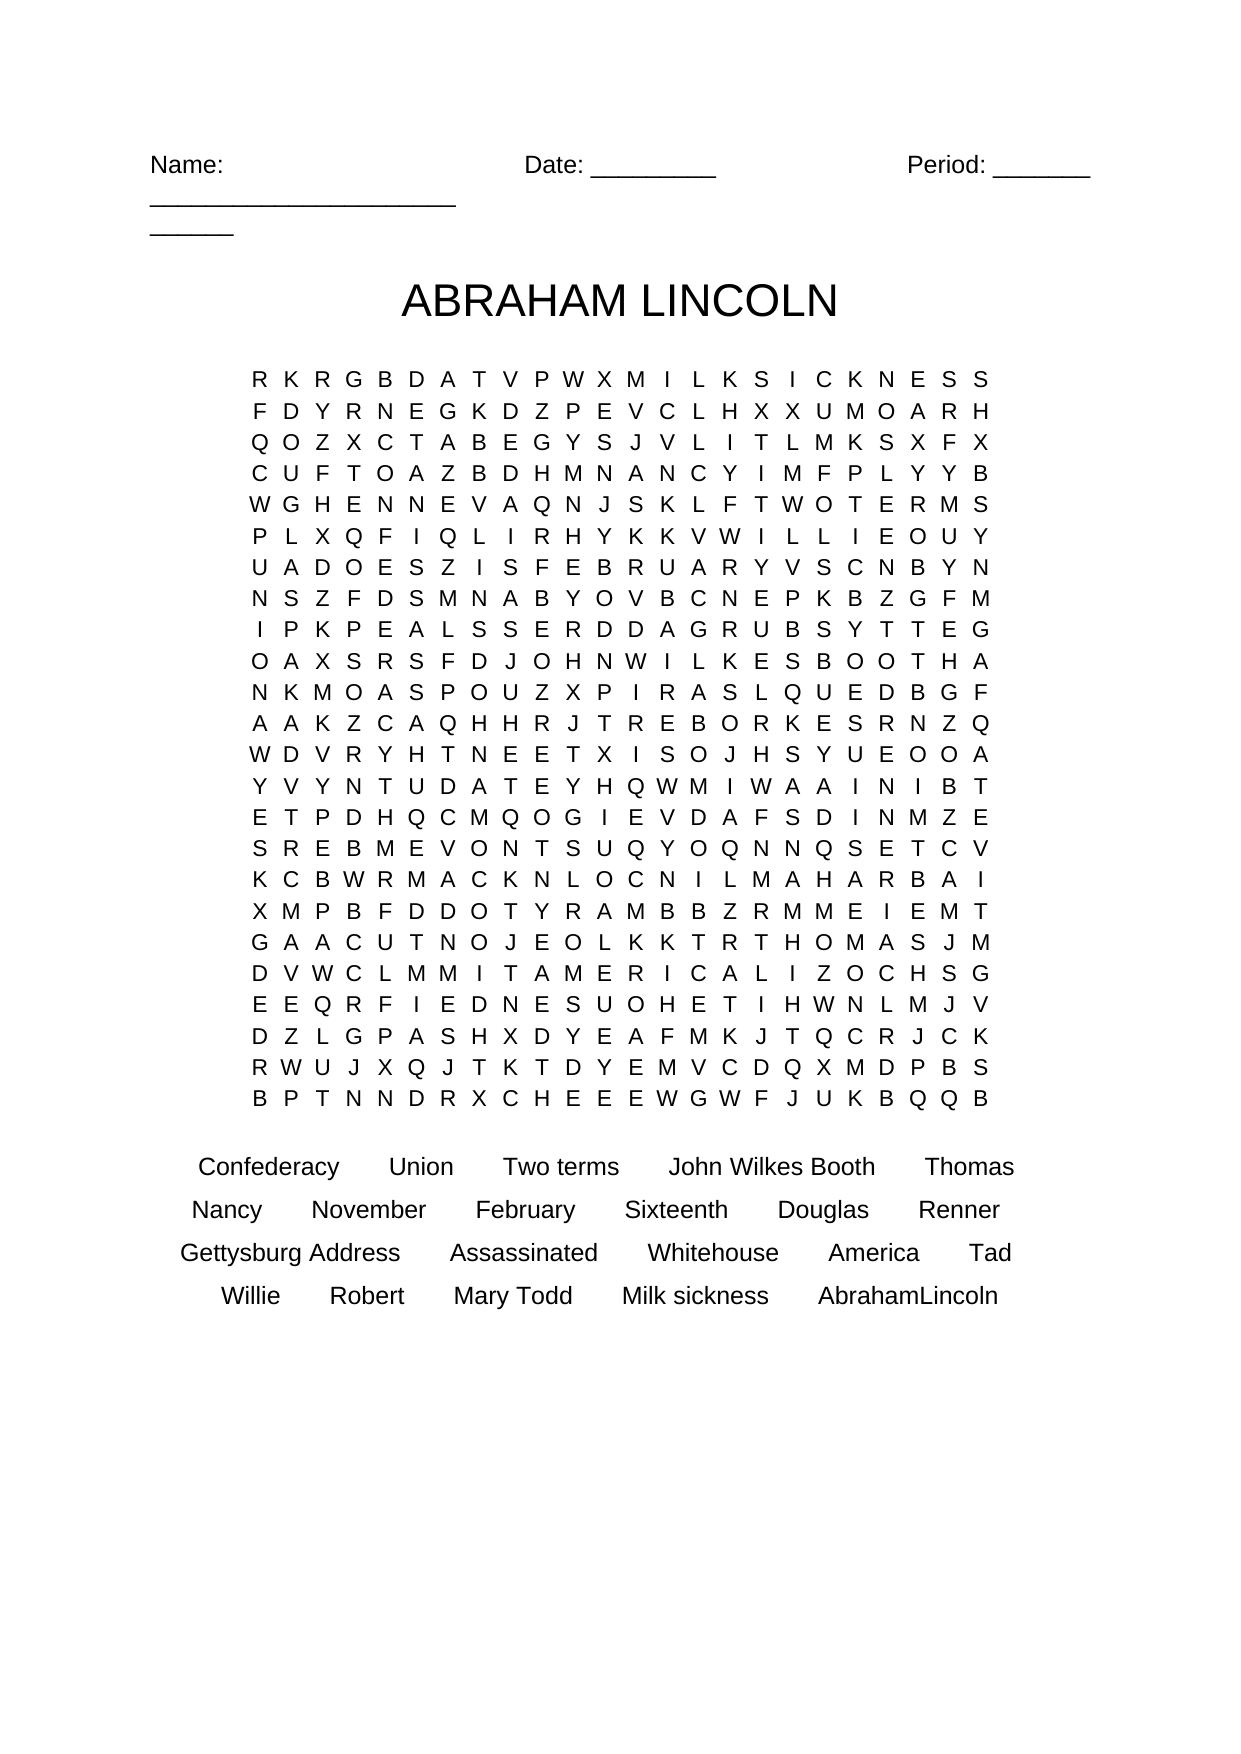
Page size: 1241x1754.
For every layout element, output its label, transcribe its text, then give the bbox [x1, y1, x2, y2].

table_cell R [526, 520, 557, 551]
table_cell K [714, 1020, 745, 1051]
table_cell E [244, 801, 275, 833]
table_cell X [338, 426, 369, 458]
table_cell D [808, 801, 839, 833]
table_cell F [714, 489, 745, 520]
table_cell E [589, 1020, 620, 1051]
table_cell A [777, 770, 808, 801]
table_cell Q [620, 770, 651, 801]
table_cell R [902, 489, 933, 520]
table_cell S [902, 926, 933, 958]
table_cell S [464, 614, 495, 645]
table_cell K [307, 708, 338, 739]
table_cell E [902, 895, 933, 926]
table_cell B [307, 864, 338, 895]
table_cell T [495, 895, 526, 926]
table_cell N [902, 708, 933, 739]
table_cell E [432, 489, 463, 520]
table_cell L [745, 676, 777, 708]
table_cell C [683, 458, 714, 489]
table_cell N [464, 739, 495, 770]
table_cell O [275, 426, 307, 458]
table_cell A [934, 864, 965, 895]
table_cell V [651, 426, 683, 458]
table_cell N [244, 583, 275, 614]
table_cell A [902, 395, 933, 426]
table_cell W [714, 1083, 745, 1114]
table_cell J [714, 739, 745, 770]
table_cell R [369, 645, 401, 676]
table_cell F [965, 676, 996, 708]
table_cell E [432, 989, 463, 1020]
table_cell I [651, 645, 683, 676]
table_cell H [307, 489, 338, 520]
table_cell H [369, 801, 401, 833]
table_header M [620, 364, 651, 395]
table_cell V [683, 520, 714, 551]
table_cell A [275, 708, 307, 739]
table_cell R [620, 551, 651, 583]
table_cell E [840, 676, 871, 708]
table_cell I [745, 989, 777, 1020]
table_header K [275, 364, 307, 395]
table_cell X [902, 426, 933, 458]
table_cell N [495, 833, 526, 864]
table_cell E [651, 708, 683, 739]
table_cell L [808, 520, 839, 551]
table_cell C [840, 1020, 871, 1051]
table_cell M [777, 895, 808, 926]
table_cell D [401, 1083, 432, 1114]
table_cell T [338, 458, 369, 489]
table_header K [840, 364, 871, 395]
table_cell B [808, 645, 839, 676]
table_cell A [275, 926, 307, 958]
table_cell S [840, 708, 871, 739]
table_cell C [338, 926, 369, 958]
table_cell O [244, 645, 275, 676]
table_cell E [526, 739, 557, 770]
table_cell G [965, 614, 996, 645]
table_cell A [495, 583, 526, 614]
table_cell T [401, 926, 432, 958]
table_cell N [871, 770, 902, 801]
table_cell G [558, 801, 589, 833]
table_cell N [338, 770, 369, 801]
table_cell H [902, 958, 933, 989]
table_cell N [244, 676, 275, 708]
table_cell N [871, 551, 902, 583]
table_cell V [464, 489, 495, 520]
table_cell T [902, 645, 933, 676]
table_cell G [683, 614, 714, 645]
table_cell R [871, 1020, 902, 1051]
table_cell G [934, 676, 965, 708]
table_cell Y [651, 833, 683, 864]
table_cell X [589, 739, 620, 770]
table_cell P [244, 520, 275, 551]
table_cell Q [526, 489, 557, 520]
table_cell T [965, 895, 996, 926]
table_cell D [495, 395, 526, 426]
table_cell S [965, 1051, 996, 1083]
table_cell A [777, 864, 808, 895]
table_cell M [683, 770, 714, 801]
table_cell N [651, 864, 683, 895]
table_cell N [745, 833, 777, 864]
table_cell U [401, 770, 432, 801]
table_cell S [401, 645, 432, 676]
table_cell J [558, 708, 589, 739]
table_cell A [307, 926, 338, 958]
table_header X [589, 364, 620, 395]
table_cell H [526, 1083, 557, 1114]
table_cell G [244, 926, 275, 958]
table_cell U [244, 551, 275, 583]
table_cell O [464, 833, 495, 864]
table_header Period: _______ [777, 150, 1090, 274]
table_cell P [307, 895, 338, 926]
table_cell M [651, 1051, 683, 1083]
table_cell K [651, 520, 683, 551]
table_cell Y [558, 1020, 589, 1051]
table_cell O [526, 801, 557, 833]
table_cell C [934, 833, 965, 864]
table_cell S [620, 489, 651, 520]
table_cell W [338, 864, 369, 895]
table_cell F [338, 583, 369, 614]
table_cell T [965, 770, 996, 801]
table_cell M [401, 864, 432, 895]
table_cell B [651, 895, 683, 926]
table_header I [651, 364, 683, 395]
table_cell B [651, 583, 683, 614]
table_cell T [745, 489, 777, 520]
table_cell Y [714, 458, 745, 489]
table_cell S [777, 645, 808, 676]
table_cell Z [526, 676, 557, 708]
table_cell M [965, 583, 996, 614]
table_cell I [745, 520, 777, 551]
table_cell R [244, 1051, 275, 1083]
table_cell C [275, 864, 307, 895]
table_cell N [495, 989, 526, 1020]
table_cell M [683, 1020, 714, 1051]
table_cell A [401, 708, 432, 739]
table_cell Y [840, 614, 871, 645]
table_cell O [902, 739, 933, 770]
table_cell Y [589, 520, 620, 551]
table_cell K [840, 426, 871, 458]
table_cell X [558, 676, 589, 708]
table_cell J [934, 989, 965, 1020]
table_cell S [558, 833, 589, 864]
table_cell V [683, 1051, 714, 1083]
table_header T [464, 364, 495, 395]
table_cell D [369, 583, 401, 614]
table_cell J [620, 426, 651, 458]
table_cell K [808, 583, 839, 614]
table_cell T [871, 614, 902, 645]
table_cell D [244, 1020, 275, 1051]
table_cell T [777, 1020, 808, 1051]
table_cell S [777, 739, 808, 770]
table_header G [338, 364, 369, 395]
table_cell C [714, 1051, 745, 1083]
table_cell N [369, 489, 401, 520]
table_cell I [745, 458, 777, 489]
table_cell O [464, 895, 495, 926]
table_cell Z [307, 583, 338, 614]
table_cell W [244, 739, 275, 770]
table_cell D [871, 1051, 902, 1083]
table_cell B [683, 895, 714, 926]
table_cell O [683, 833, 714, 864]
table_cell I [714, 770, 745, 801]
table_cell R [714, 926, 745, 958]
table_cell S [558, 989, 589, 1020]
table_cell B [338, 833, 369, 864]
table_cell D [495, 458, 526, 489]
table_cell W [651, 770, 683, 801]
table_cell L [871, 989, 902, 1020]
table_cell E [275, 989, 307, 1020]
table_cell O [589, 864, 620, 895]
table_cell E [965, 801, 996, 833]
table_cell A [965, 739, 996, 770]
table_cell H [745, 739, 777, 770]
table_cell N [589, 458, 620, 489]
table_cell K [651, 489, 683, 520]
table_cell U [589, 833, 620, 864]
table_cell H [464, 708, 495, 739]
table_cell D [432, 770, 463, 801]
table_cell M [464, 801, 495, 833]
table_cell P [840, 458, 871, 489]
table_cell E [558, 1083, 589, 1114]
table_cell N [589, 645, 620, 676]
table_cell X [307, 645, 338, 676]
table_cell V [965, 833, 996, 864]
table_cell V [275, 770, 307, 801]
table_cell W [244, 489, 275, 520]
table_cell K [840, 1083, 871, 1114]
table_cell S [808, 614, 839, 645]
table_cell I [651, 958, 683, 989]
table_cell P [338, 614, 369, 645]
table_cell B [965, 1083, 996, 1114]
table_cell E [307, 833, 338, 864]
table_cell D [526, 1020, 557, 1051]
table_cell E [369, 614, 401, 645]
table_cell Z [275, 1020, 307, 1051]
table_cell B [777, 614, 808, 645]
table_cell A [620, 1020, 651, 1051]
table_cell F [369, 520, 401, 551]
table_cell Z [432, 551, 463, 583]
table_cell C [871, 958, 902, 989]
table_cell S [808, 551, 839, 583]
table_cell W [307, 958, 338, 989]
table_cell A [683, 551, 714, 583]
table_cell X [307, 520, 338, 551]
table_cell M [934, 489, 965, 520]
table_cell G [902, 583, 933, 614]
table_cell E [526, 614, 557, 645]
table_cell Q [808, 1020, 839, 1051]
table_cell A [401, 458, 432, 489]
table_cell M [432, 958, 463, 989]
table_header D [401, 364, 432, 395]
table_cell D [244, 958, 275, 989]
table_cell A [714, 958, 745, 989]
table_cell U [808, 395, 839, 426]
table_cell S [777, 801, 808, 833]
table_cell O [871, 645, 902, 676]
table_cell J [495, 926, 526, 958]
table_header L [683, 364, 714, 395]
table_cell Q [934, 1083, 965, 1114]
text Confederacy Union Two terms John Wilkes Booth Thomas Nancy November February Sixteenth Douglas Renner Gettysburg Address Assassinated Whitehouse America Tad Willie Robert Mary Todd Milk sickness AbrahamLincoln [150, 1151, 1090, 1309]
table_cell Z [526, 395, 557, 426]
table_cell S [714, 676, 745, 708]
table_cell J [495, 645, 526, 676]
table_cell F [369, 895, 401, 926]
table_cell B [840, 583, 871, 614]
table_cell I [495, 520, 526, 551]
table_cell F [745, 1083, 777, 1114]
table_cell E [840, 895, 871, 926]
table_cell O [464, 676, 495, 708]
table_cell R [620, 708, 651, 739]
table_header N [871, 364, 902, 395]
table_cell Y [307, 395, 338, 426]
table_cell N [432, 926, 463, 958]
table_cell Y [558, 583, 589, 614]
table_cell Z [338, 708, 369, 739]
table_cell R [745, 895, 777, 926]
table_cell H [464, 1020, 495, 1051]
table_cell R [558, 895, 589, 926]
table_cell D [432, 895, 463, 926]
table_cell L [777, 426, 808, 458]
table_cell F [934, 583, 965, 614]
table_cell Q [338, 520, 369, 551]
table_cell F [526, 551, 557, 583]
table_cell R [871, 708, 902, 739]
table_cell C [651, 395, 683, 426]
table_cell A [244, 708, 275, 739]
table_cell D [745, 1051, 777, 1083]
table_cell C [338, 958, 369, 989]
table_cell K [620, 926, 651, 958]
table_cell P [777, 583, 808, 614]
table_cell I [840, 520, 871, 551]
table_cell S [432, 1020, 463, 1051]
table_cell X [777, 395, 808, 426]
table_cell E [495, 739, 526, 770]
table_cell T [275, 801, 307, 833]
table_cell M [275, 895, 307, 926]
table_cell C [683, 958, 714, 989]
table_cell C [464, 864, 495, 895]
table_cell Q [714, 833, 745, 864]
table_cell C [495, 1083, 526, 1114]
table_cell N [526, 864, 557, 895]
table_cell G [275, 489, 307, 520]
table_cell S [401, 583, 432, 614]
table_cell N [714, 583, 745, 614]
table_cell N [871, 801, 902, 833]
table_cell D [620, 614, 651, 645]
table_cell O [338, 676, 369, 708]
table_cell H [558, 645, 589, 676]
table_cell O [808, 926, 839, 958]
table_cell Z [934, 708, 965, 739]
table_cell B [871, 1083, 902, 1114]
table_cell R [714, 551, 745, 583]
table_cell I [620, 739, 651, 770]
table_cell F [369, 989, 401, 1020]
table_cell Y [558, 426, 589, 458]
table_cell E [338, 489, 369, 520]
table_cell W [620, 645, 651, 676]
table_cell H [965, 395, 996, 426]
table_cell O [558, 926, 589, 958]
table_cell I [589, 801, 620, 833]
table_cell C [244, 458, 275, 489]
table_cell T [495, 958, 526, 989]
table_cell C [683, 583, 714, 614]
table_cell R [558, 614, 589, 645]
table_cell A [401, 1020, 432, 1051]
table_cell B [902, 676, 933, 708]
table_cell I [871, 895, 902, 926]
table_cell L [464, 520, 495, 551]
table_cell E [871, 833, 902, 864]
table_cell O [840, 958, 871, 989]
table_cell A [464, 770, 495, 801]
table_header K [714, 364, 745, 395]
table_header V [495, 364, 526, 395]
table_cell T [526, 833, 557, 864]
table_header Name: ____________________________ [150, 150, 463, 274]
table_cell K [307, 614, 338, 645]
table_cell A [620, 458, 651, 489]
table_cell H [777, 926, 808, 958]
table_cell E [683, 989, 714, 1020]
table_cell Y [934, 551, 965, 583]
table_cell Q [777, 1051, 808, 1083]
table_cell F [244, 395, 275, 426]
table_cell K [965, 1020, 996, 1051]
table_cell Q [432, 520, 463, 551]
table_header P [526, 364, 557, 395]
table_cell E [808, 708, 839, 739]
table_cell M [369, 833, 401, 864]
table_cell R [871, 864, 902, 895]
table_cell L [683, 489, 714, 520]
table_cell S [965, 489, 996, 520]
table_cell M [965, 926, 996, 958]
table_cell U [808, 1083, 839, 1114]
table_cell M [902, 801, 933, 833]
table_cell R [934, 395, 965, 426]
table_cell N [840, 989, 871, 1020]
table_cell I [620, 676, 651, 708]
table_cell K [244, 864, 275, 895]
table_cell U [934, 520, 965, 551]
table_cell E [620, 1083, 651, 1114]
table_cell T [840, 489, 871, 520]
table_cell D [683, 801, 714, 833]
table_cell L [683, 395, 714, 426]
table_cell O [840, 645, 871, 676]
table_cell P [307, 801, 338, 833]
table_cell A [526, 958, 557, 989]
table_cell D [338, 801, 369, 833]
table_cell U [369, 926, 401, 958]
table_cell M [934, 895, 965, 926]
table_cell H [808, 864, 839, 895]
table_cell Y [526, 895, 557, 926]
table_cell F [745, 801, 777, 833]
table_cell E [401, 833, 432, 864]
table_cell J [745, 1020, 777, 1051]
table_header W [558, 364, 589, 395]
table_cell N [965, 551, 996, 583]
table_cell H [526, 458, 557, 489]
table_cell E [745, 645, 777, 676]
table_cell T [745, 426, 777, 458]
table_cell M [840, 926, 871, 958]
table_cell B [244, 1083, 275, 1114]
table_cell T [714, 989, 745, 1020]
table_cell X [244, 895, 275, 926]
table_cell B [589, 551, 620, 583]
table_cell C [432, 801, 463, 833]
table_cell A [432, 426, 463, 458]
table_cell M [902, 989, 933, 1020]
table_cell K [495, 864, 526, 895]
table_header R [307, 364, 338, 395]
table_cell L [558, 864, 589, 895]
table_cell Z [432, 458, 463, 489]
table_cell L [871, 458, 902, 489]
table_cell B [902, 864, 933, 895]
table_cell R [714, 614, 745, 645]
table_cell Y [902, 458, 933, 489]
table_cell B [683, 708, 714, 739]
table_cell H [558, 520, 589, 551]
table_cell B [464, 426, 495, 458]
table_cell E [589, 395, 620, 426]
table_cell E [745, 583, 777, 614]
table_cell T [464, 1051, 495, 1083]
table_cell D [871, 676, 902, 708]
table_cell Q [401, 1051, 432, 1083]
table_cell I [464, 551, 495, 583]
table_cell O [369, 458, 401, 489]
table_cell S [338, 645, 369, 676]
table_cell L [275, 520, 307, 551]
table_cell R [338, 395, 369, 426]
table_cell N [558, 489, 589, 520]
table_cell U [275, 458, 307, 489]
table_cell W [745, 770, 777, 801]
table_cell I [840, 770, 871, 801]
table_cell I [464, 958, 495, 989]
table_cell O [714, 708, 745, 739]
table_cell Z [871, 583, 902, 614]
table_cell E [871, 739, 902, 770]
table_cell L [369, 958, 401, 989]
table_cell Q [495, 801, 526, 833]
table_cell S [244, 833, 275, 864]
table_cell E [558, 551, 589, 583]
table_cell E [495, 426, 526, 458]
table_cell V [432, 833, 463, 864]
table_cell T [589, 708, 620, 739]
table_cell H [589, 770, 620, 801]
table_cell L [777, 520, 808, 551]
table_cell U [651, 551, 683, 583]
table_cell O [871, 395, 902, 426]
table_cell F [432, 645, 463, 676]
table_cell A [589, 895, 620, 926]
table_cell Z [307, 426, 338, 458]
table_cell M [808, 895, 839, 926]
table_cell L [432, 614, 463, 645]
table_cell E [369, 551, 401, 583]
table_cell L [683, 645, 714, 676]
table_cell Y [307, 770, 338, 801]
table_cell P [275, 1083, 307, 1114]
table_cell Q [244, 426, 275, 458]
table_cell R [338, 989, 369, 1020]
table_cell M [401, 958, 432, 989]
table_cell P [369, 1020, 401, 1051]
table_cell D [558, 1051, 589, 1083]
table_cell P [432, 676, 463, 708]
table_cell Z [808, 958, 839, 989]
table_header S [965, 364, 996, 395]
table_cell M [307, 676, 338, 708]
table_cell Q [808, 833, 839, 864]
table_cell H [777, 989, 808, 1020]
table_cell D [275, 739, 307, 770]
table_cell I [683, 864, 714, 895]
table_cell A [714, 801, 745, 833]
table_cell T [745, 926, 777, 958]
table_cell G [683, 1083, 714, 1114]
table_cell E [871, 520, 902, 551]
table_cell O [526, 645, 557, 676]
table_cell S [840, 833, 871, 864]
table_cell Y [589, 1051, 620, 1083]
table_cell O [902, 520, 933, 551]
table_cell D [275, 395, 307, 426]
table_cell Z [714, 895, 745, 926]
table_cell S [871, 426, 902, 458]
table_cell T [495, 770, 526, 801]
table_cell N [464, 583, 495, 614]
table_cell X [808, 1051, 839, 1083]
table_cell G [338, 1020, 369, 1051]
table_cell O [934, 739, 965, 770]
table_cell A [495, 489, 526, 520]
table_cell C [369, 708, 401, 739]
table_cell S [495, 551, 526, 583]
table_cell I [714, 426, 745, 458]
table_cell L [683, 426, 714, 458]
table_cell G [965, 958, 996, 989]
table_cell R [275, 833, 307, 864]
table_cell D [464, 645, 495, 676]
table_cell N [401, 489, 432, 520]
table_cell W [275, 1051, 307, 1083]
table_cell H [934, 645, 965, 676]
table_cell T [902, 614, 933, 645]
table_cell Y [244, 770, 275, 801]
table_cell N [369, 1083, 401, 1114]
table_cell S [401, 676, 432, 708]
table_cell K [777, 708, 808, 739]
table_cell E [871, 489, 902, 520]
table_cell Y [558, 770, 589, 801]
table_cell G [432, 395, 463, 426]
table_cell B [526, 583, 557, 614]
table_cell K [464, 395, 495, 426]
table_cell O [464, 926, 495, 958]
table_cell Y [965, 520, 996, 551]
table_cell J [589, 489, 620, 520]
table_cell U [808, 676, 839, 708]
table_cell R [369, 864, 401, 895]
table_cell O [589, 583, 620, 614]
table_cell R [745, 708, 777, 739]
table_cell C [369, 426, 401, 458]
table_cell X [495, 1020, 526, 1051]
table_cell E [589, 958, 620, 989]
table_cell W [777, 489, 808, 520]
table_cell M [620, 895, 651, 926]
table_cell L [714, 864, 745, 895]
table_cell T [902, 833, 933, 864]
table_cell M [840, 395, 871, 426]
table_cell B [934, 1051, 965, 1083]
table_cell K [651, 926, 683, 958]
table_header B [369, 364, 401, 395]
table_cell T [558, 739, 589, 770]
table_cell Q [620, 833, 651, 864]
table_cell K [275, 676, 307, 708]
table_cell Y [369, 739, 401, 770]
table_cell S [495, 614, 526, 645]
table_cell T [432, 739, 463, 770]
table_cell E [526, 926, 557, 958]
table_cell T [369, 770, 401, 801]
table_cell Y [808, 739, 839, 770]
table_cell P [275, 614, 307, 645]
table_cell F [808, 458, 839, 489]
table_cell N [338, 1083, 369, 1114]
table_cell D [589, 614, 620, 645]
table_cell I [777, 958, 808, 989]
table_cell T [307, 1083, 338, 1114]
table_cell A [840, 864, 871, 895]
table_cell J [902, 1020, 933, 1051]
table_cell M [432, 583, 463, 614]
table_cell G [526, 426, 557, 458]
table_cell D [464, 989, 495, 1020]
table_cell E [589, 1083, 620, 1114]
table_cell S [651, 739, 683, 770]
table_header Date: _________ [463, 150, 777, 274]
table_cell J [934, 926, 965, 958]
table_cell O [620, 989, 651, 1020]
table_cell P [558, 395, 589, 426]
table_cell M [558, 958, 589, 989]
table_cell J [338, 1051, 369, 1083]
table_cell V [275, 958, 307, 989]
table_cell V [777, 551, 808, 583]
table_cell M [840, 1051, 871, 1083]
table_cell H [495, 708, 526, 739]
table_cell N [777, 833, 808, 864]
table_cell S [275, 583, 307, 614]
table_cell Z [934, 801, 965, 833]
table_cell J [777, 1083, 808, 1114]
table_cell A [275, 645, 307, 676]
table_cell X [369, 1051, 401, 1083]
table_cell W [651, 1083, 683, 1114]
table_cell A [275, 551, 307, 583]
table_cell L [589, 926, 620, 958]
table_cell B [338, 895, 369, 926]
table_cell Q [307, 989, 338, 1020]
table_cell Q [965, 708, 996, 739]
table_cell S [589, 426, 620, 458]
table_cell E [620, 1051, 651, 1083]
table_cell R [651, 676, 683, 708]
table_cell R [338, 739, 369, 770]
table_cell S [934, 958, 965, 989]
table_cell A [683, 676, 714, 708]
table_header A [432, 364, 463, 395]
table_cell A [432, 864, 463, 895]
table_cell A [808, 770, 839, 801]
table_cell X [745, 395, 777, 426]
table_header S [934, 364, 965, 395]
table_cell C [840, 551, 871, 583]
table_cell V [620, 583, 651, 614]
table_cell L [307, 1020, 338, 1051]
table_cell T [526, 1051, 557, 1083]
table_cell C [934, 1020, 965, 1051]
table_cell E [526, 770, 557, 801]
table_cell M [808, 426, 839, 458]
table_cell K [620, 520, 651, 551]
table_cell X [965, 426, 996, 458]
table_cell A [651, 614, 683, 645]
table_cell B [965, 458, 996, 489]
table_cell L [745, 958, 777, 989]
table_cell P [902, 1051, 933, 1083]
table_cell M [558, 458, 589, 489]
table_cell N [369, 395, 401, 426]
table_cell U [307, 1051, 338, 1083]
table_cell I [902, 770, 933, 801]
table_cell A [401, 614, 432, 645]
table_cell J [432, 1051, 463, 1083]
table_cell V [651, 801, 683, 833]
table_cell V [307, 739, 338, 770]
table_cell I [401, 989, 432, 1020]
table_cell Y [934, 458, 965, 489]
table_header C [808, 364, 839, 395]
table_cell B [902, 551, 933, 583]
table_cell U [495, 676, 526, 708]
table_header I [777, 364, 808, 395]
table_cell R [432, 1083, 463, 1114]
table_cell D [401, 895, 432, 926]
table_cell M [777, 458, 808, 489]
table_cell T [683, 926, 714, 958]
table_cell I [244, 614, 275, 645]
table_cell T [401, 426, 432, 458]
table_cell B [464, 458, 495, 489]
table_cell M [745, 864, 777, 895]
table_cell Q [432, 708, 463, 739]
table_cell F [651, 1020, 683, 1051]
table_cell U [745, 614, 777, 645]
table_cell F [934, 426, 965, 458]
table_cell Q [401, 801, 432, 833]
table_cell A [965, 645, 996, 676]
table_cell K [495, 1051, 526, 1083]
table_cell O [338, 551, 369, 583]
table_header S [745, 364, 777, 395]
table_cell X [464, 1083, 495, 1114]
table_cell F [307, 458, 338, 489]
table_cell P [589, 676, 620, 708]
table_cell A [369, 676, 401, 708]
table_cell A [871, 926, 902, 958]
table_cell H [401, 739, 432, 770]
table_cell E [526, 989, 557, 1020]
table_cell E [934, 614, 965, 645]
table_cell H [714, 395, 745, 426]
table_cell Q [902, 1083, 933, 1114]
table_cell D [307, 551, 338, 583]
table_cell E [401, 395, 432, 426]
table_cell E [620, 801, 651, 833]
table_cell U [840, 739, 871, 770]
table_cell N [651, 458, 683, 489]
table_cell S [401, 551, 432, 583]
table_cell V [620, 395, 651, 426]
table_cell Q [777, 676, 808, 708]
title ABRAHAM LINCOLN [150, 274, 1090, 326]
table_cell U [589, 989, 620, 1020]
table_header R [244, 364, 275, 395]
table_cell C [620, 864, 651, 895]
table_cell W [714, 520, 745, 551]
table_cell R [526, 708, 557, 739]
table_cell H [651, 989, 683, 1020]
table_cell W [808, 989, 839, 1020]
table_cell V [965, 989, 996, 1020]
table_cell I [965, 864, 996, 895]
table_cell R [620, 958, 651, 989]
table_cell I [401, 520, 432, 551]
table_cell O [808, 489, 839, 520]
table_cell I [840, 801, 871, 833]
table_header E [902, 364, 933, 395]
table_cell O [683, 739, 714, 770]
table_cell K [714, 645, 745, 676]
table_cell E [244, 989, 275, 1020]
table_cell B [934, 770, 965, 801]
table_cell Y [745, 551, 777, 583]
